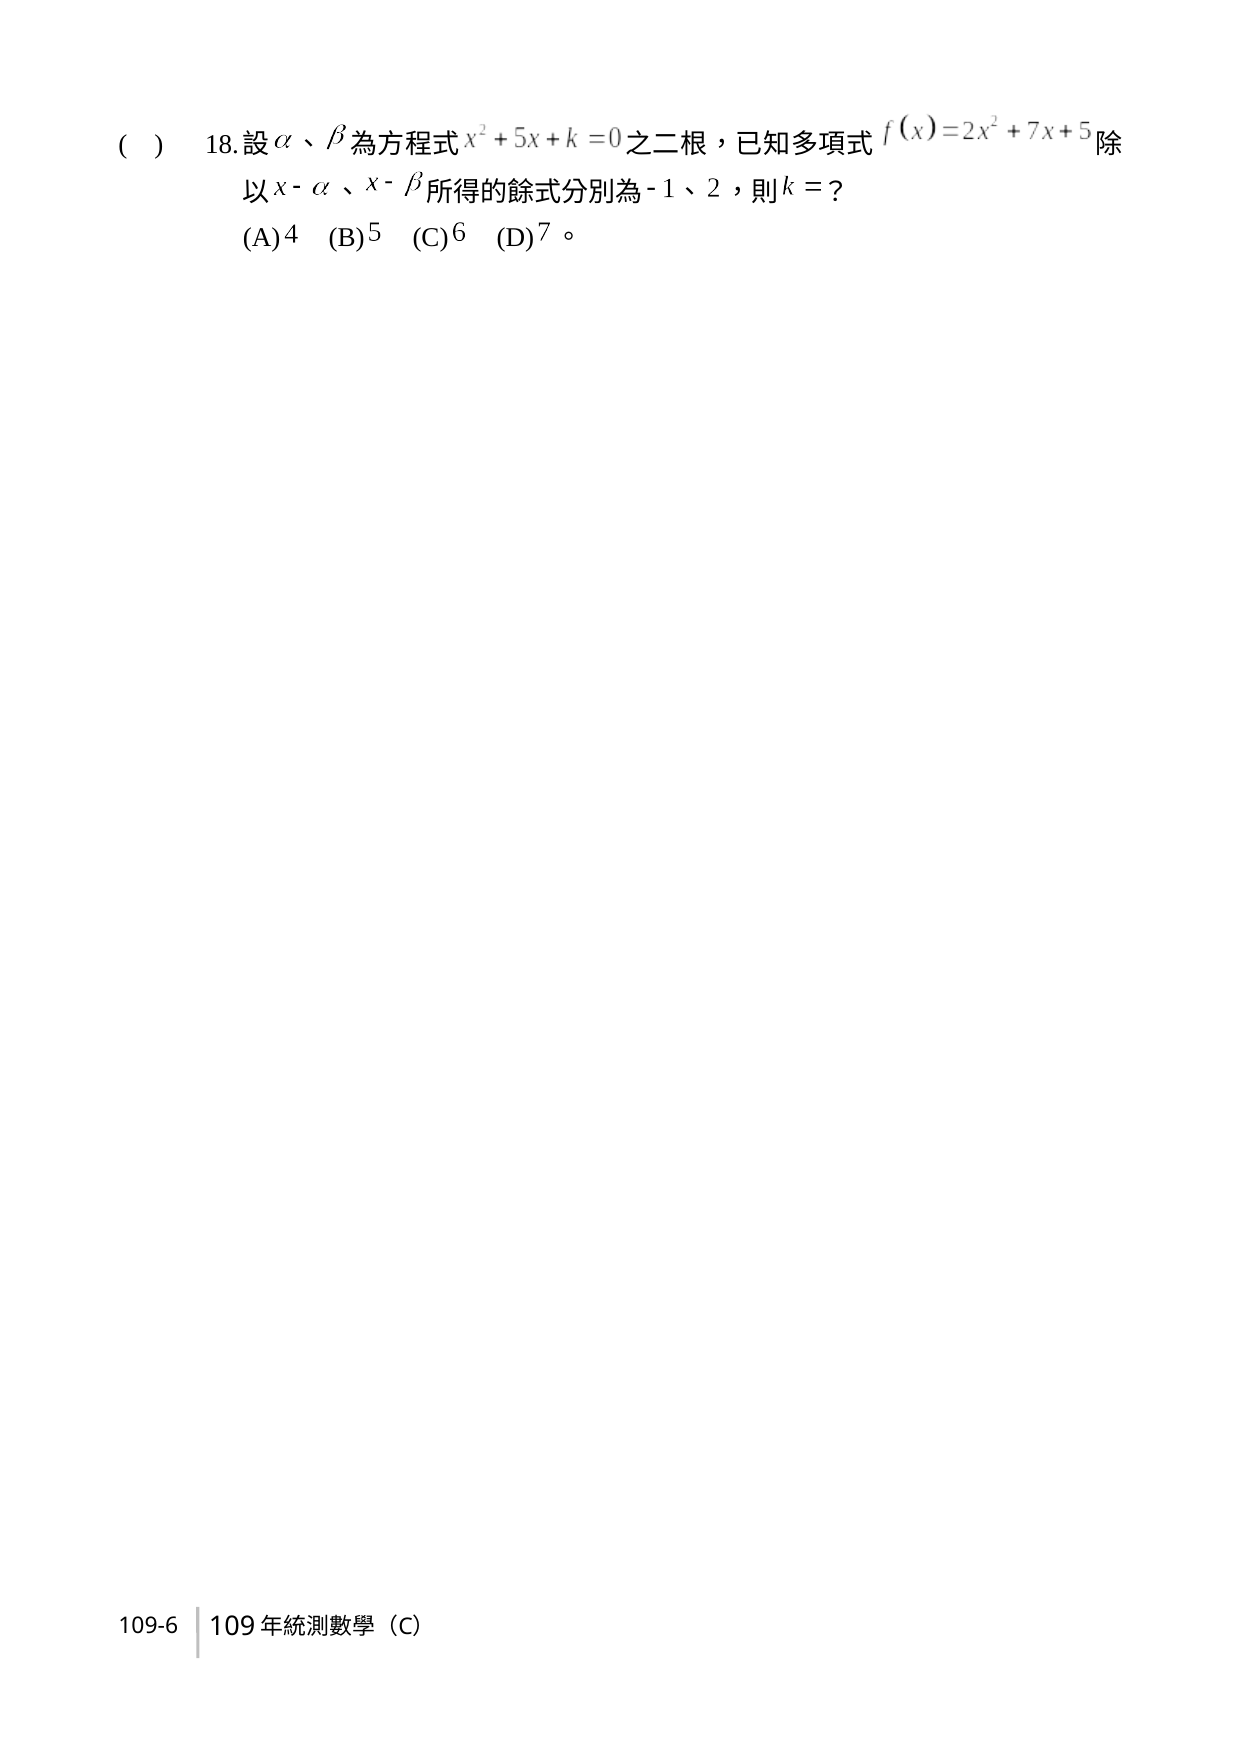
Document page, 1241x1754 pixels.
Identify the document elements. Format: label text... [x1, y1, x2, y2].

text ( ) 18. 設、為方程式之二根，已知多項式除以、所得的餘式分別為、，則？ (A) (B) (C) (D)。 [118, 110, 1122, 254]
